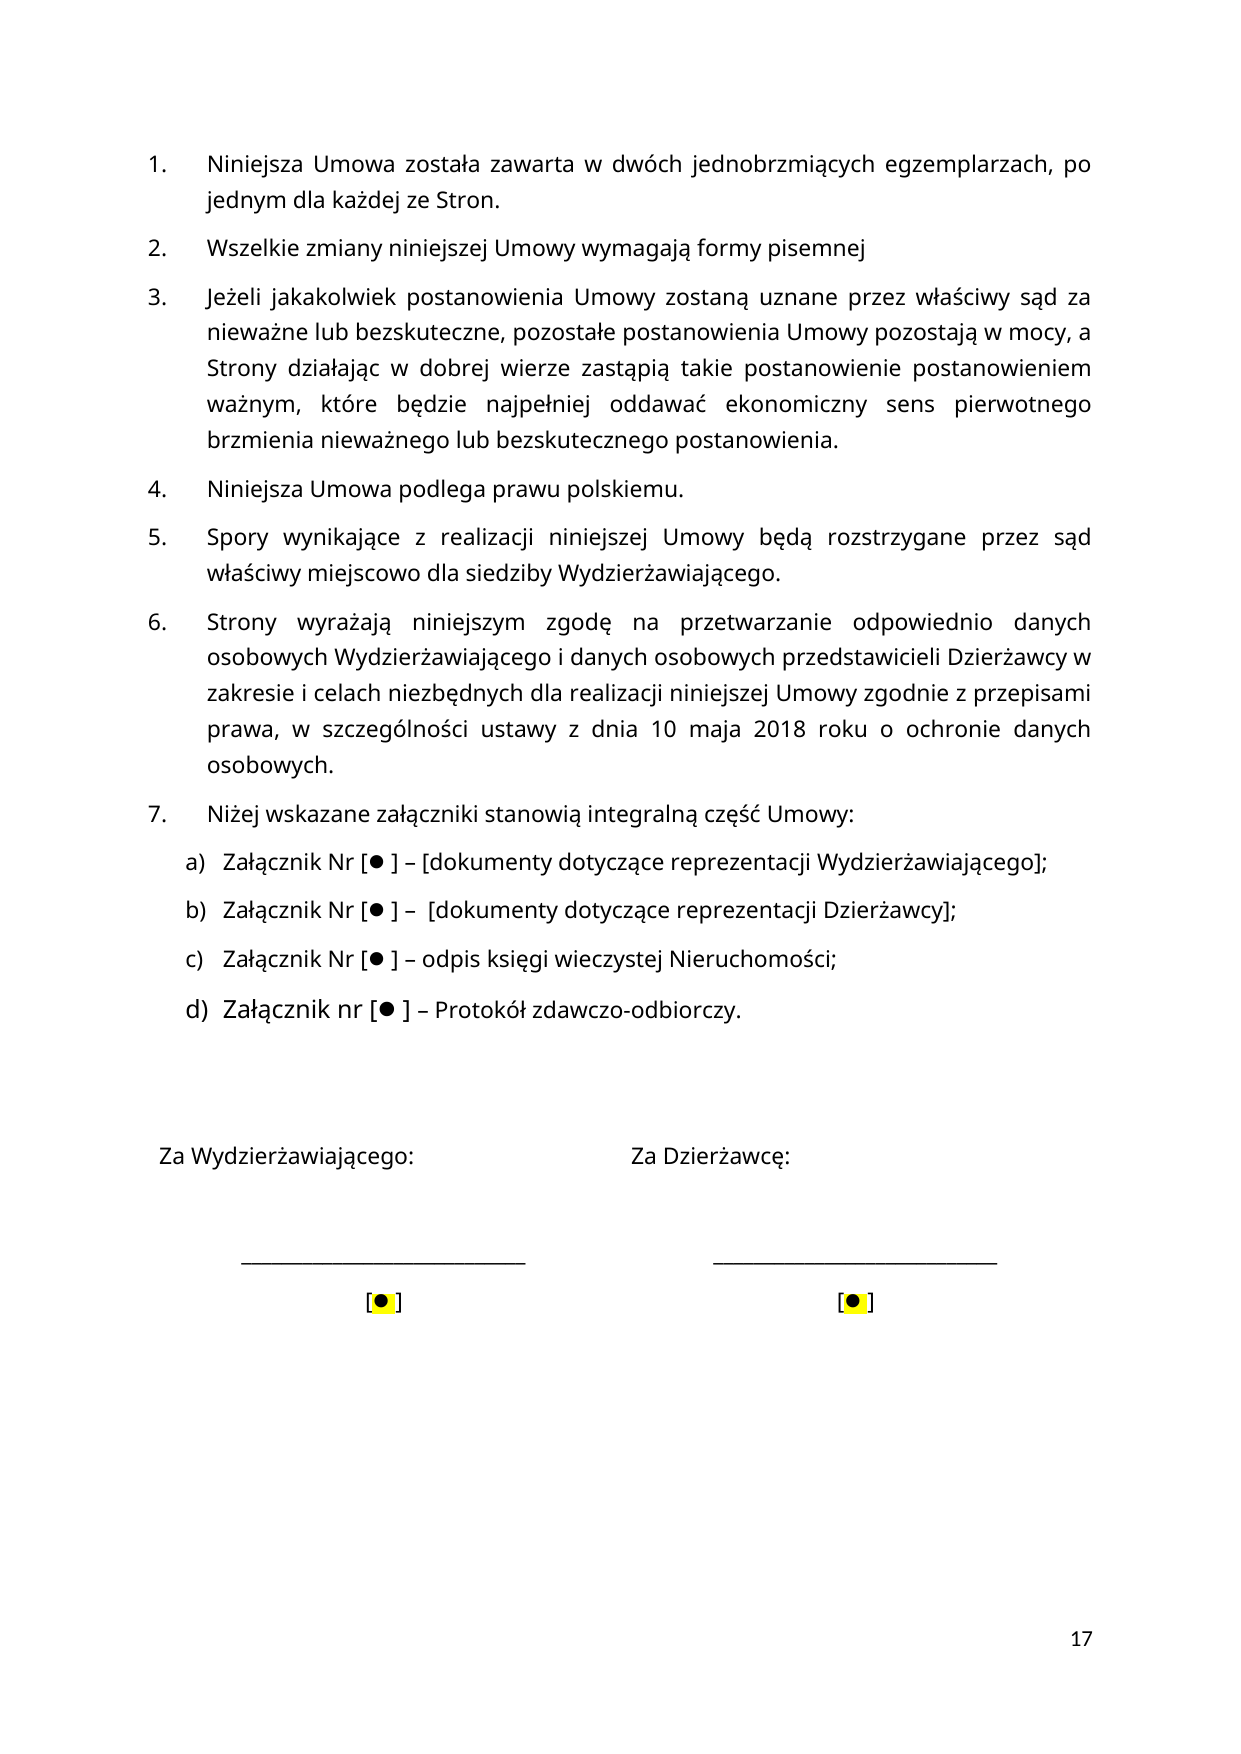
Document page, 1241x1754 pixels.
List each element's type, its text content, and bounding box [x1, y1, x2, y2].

list Jeżeli jakakolwiek postanowienia Umowy zostaną uznane przez właściwy sąd za nieważne lub bezskuteczne, pozostałe postanowienia Umowy pozostają w mocy, a Strony działając w dobrej wierze zastąpią takie postanowienie postanowieniem ważnym, które będzie najpełniej oddawać ekonomiczny sens pierwotnego brzmienia nieważnego lub bezskutecznego postanowienia. [148, 280, 1093, 455]
list Strony wyrażają niniejszym zgodę na przetwarzanie odpowiednio danych osobowych Wydzierżawiającego i danych osobowych przedstawicieli Dzierżawcy w zakresie i celach niezbędnych dla realizacji niniejszej Umowy zgodnie z przepisami prawa, w szczególności ustawy z dnia 10 maja 2018 roku o ochronie danych osobowych. [148, 605, 1093, 780]
table_header Za Wydzierżawiającego: ____________________________ [] [148, 1140, 619, 1333]
list Niniejsza Umowa podlega prawu polskiemu. [148, 473, 1093, 504]
list Załącznik Nr [] – odpis księgi wieczystej Nieruchomości; [185, 943, 1093, 974]
list Załącznik Nr [] – [dokumenty dotyczące reprezentacji Wydzierżawiającego]; [185, 846, 1093, 877]
list Załącznik Nr [] – [dokumenty dotyczące reprezentacji Dzierżawcy]; [185, 894, 1093, 926]
list Niżej wskazane załączniki stanowią integralną część Umowy: [148, 798, 1093, 829]
list Spory wynikające z realizacji niniejszej Umowy będą rozstrzygane przez sąd właściwy miejscowo dla siedziby Wydzierżawiającego. [148, 521, 1093, 588]
list Załącznik nr [] – Protokół zdawczo-odbiorczy. [185, 991, 1093, 1025]
list Niniejsza Umowa została zawarta w dwóch jednobrzmiących egzemplarzach, po jednym dla każdej ze Stron. [148, 148, 1093, 215]
table_header Za Dzierżawcę: ____________________________ [] [620, 1140, 1092, 1333]
list Wszelkie zmiany niniejszej Umowy wymagają formy pisemnej [148, 232, 1093, 263]
